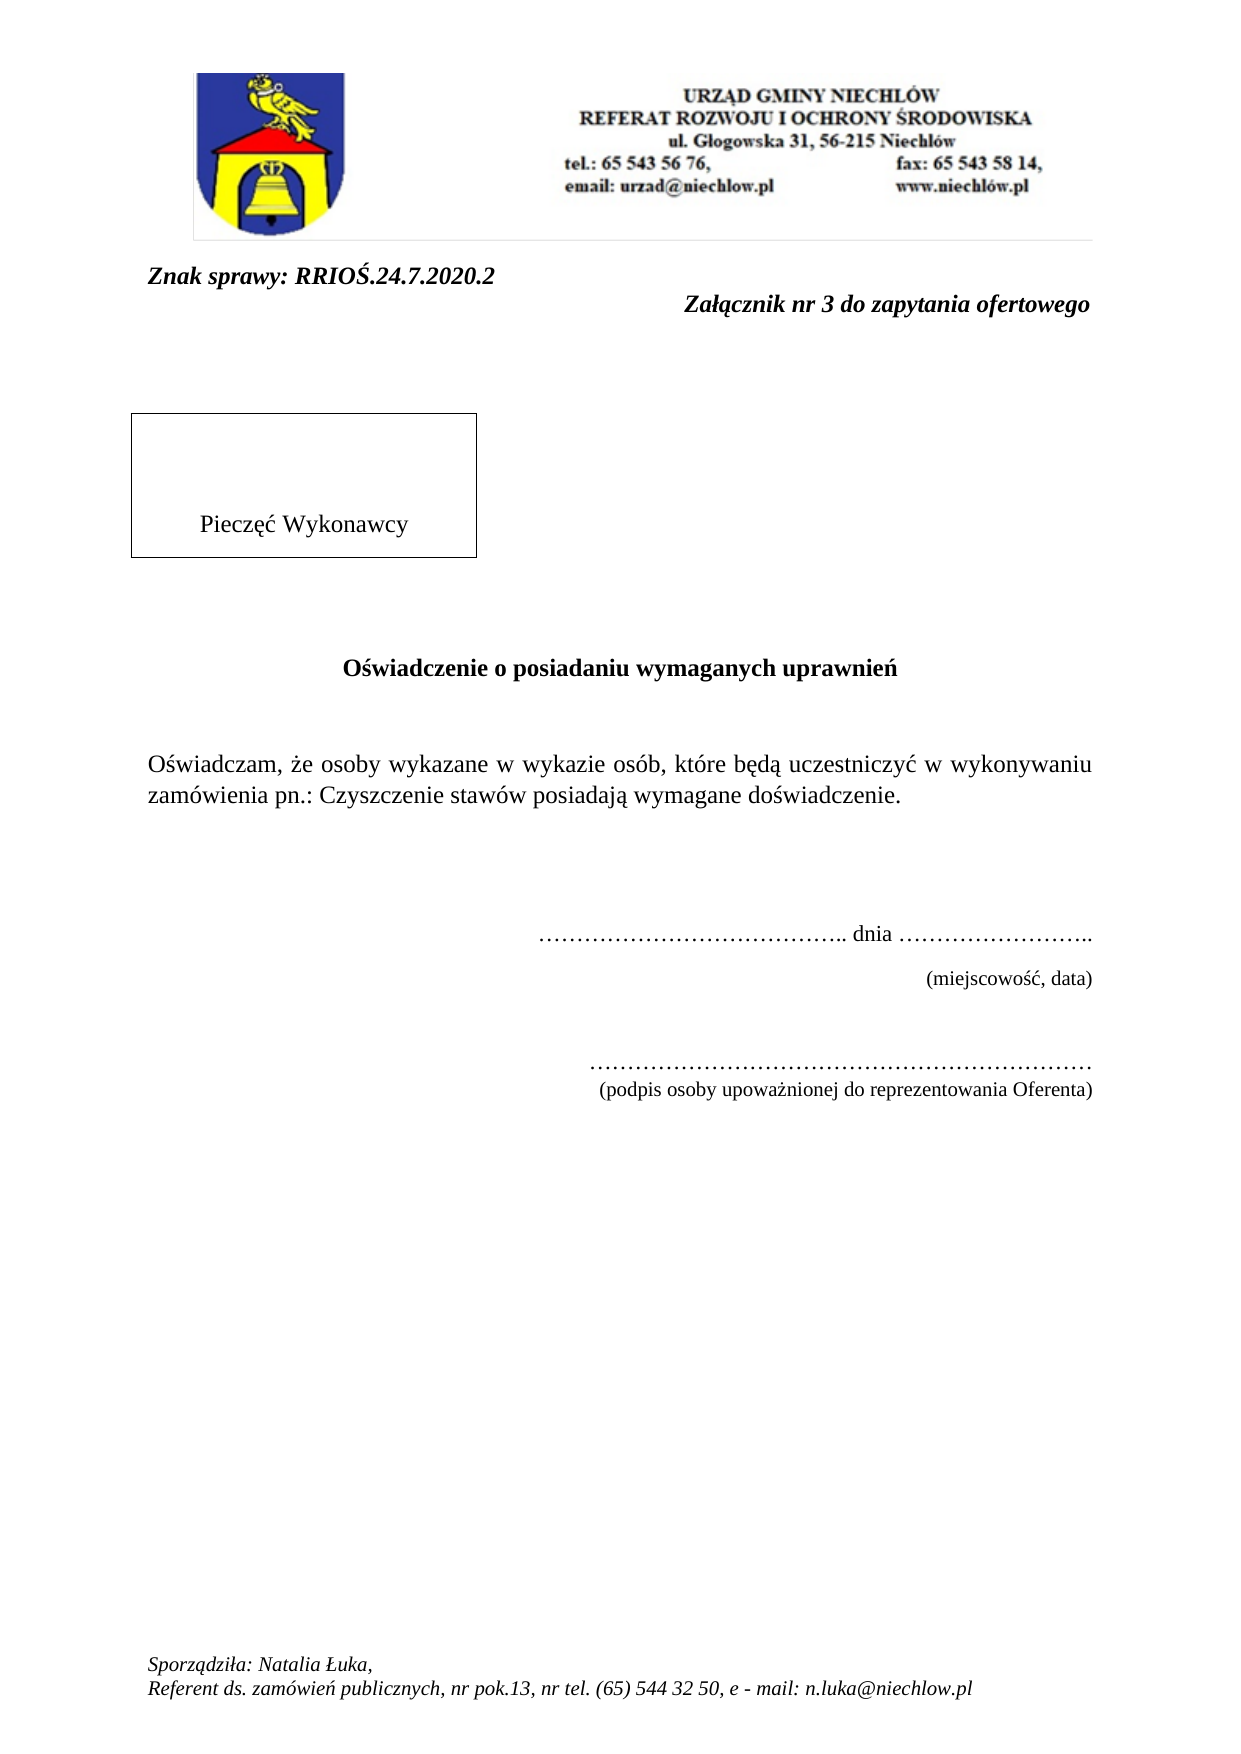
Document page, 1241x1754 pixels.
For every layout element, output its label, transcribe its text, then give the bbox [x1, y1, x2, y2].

list (miejscowość, data) [223, 966, 1093, 989]
list ………………………………………………………… [223, 1048, 1093, 1075]
text Oświadczam, że osoby wykazane w wykazie osób, które będą uczestniczyć w wykonywaniu zamówienia pn.: Czyszczenie stawów posiadają wymagane doświadczenie. [148, 749, 1093, 809]
picture [192, 73, 1093, 242]
text Oświadczenie o posiadaniu wymaganych uprawnień [148, 653, 1093, 682]
list (podpis osoby upoważnionej do reprezentowania Oferenta) [223, 1077, 1093, 1101]
text ………………………………….. dnia …………………….. [148, 920, 1093, 947]
table_header Pieczęć Wykonawcy [132, 414, 476, 557]
